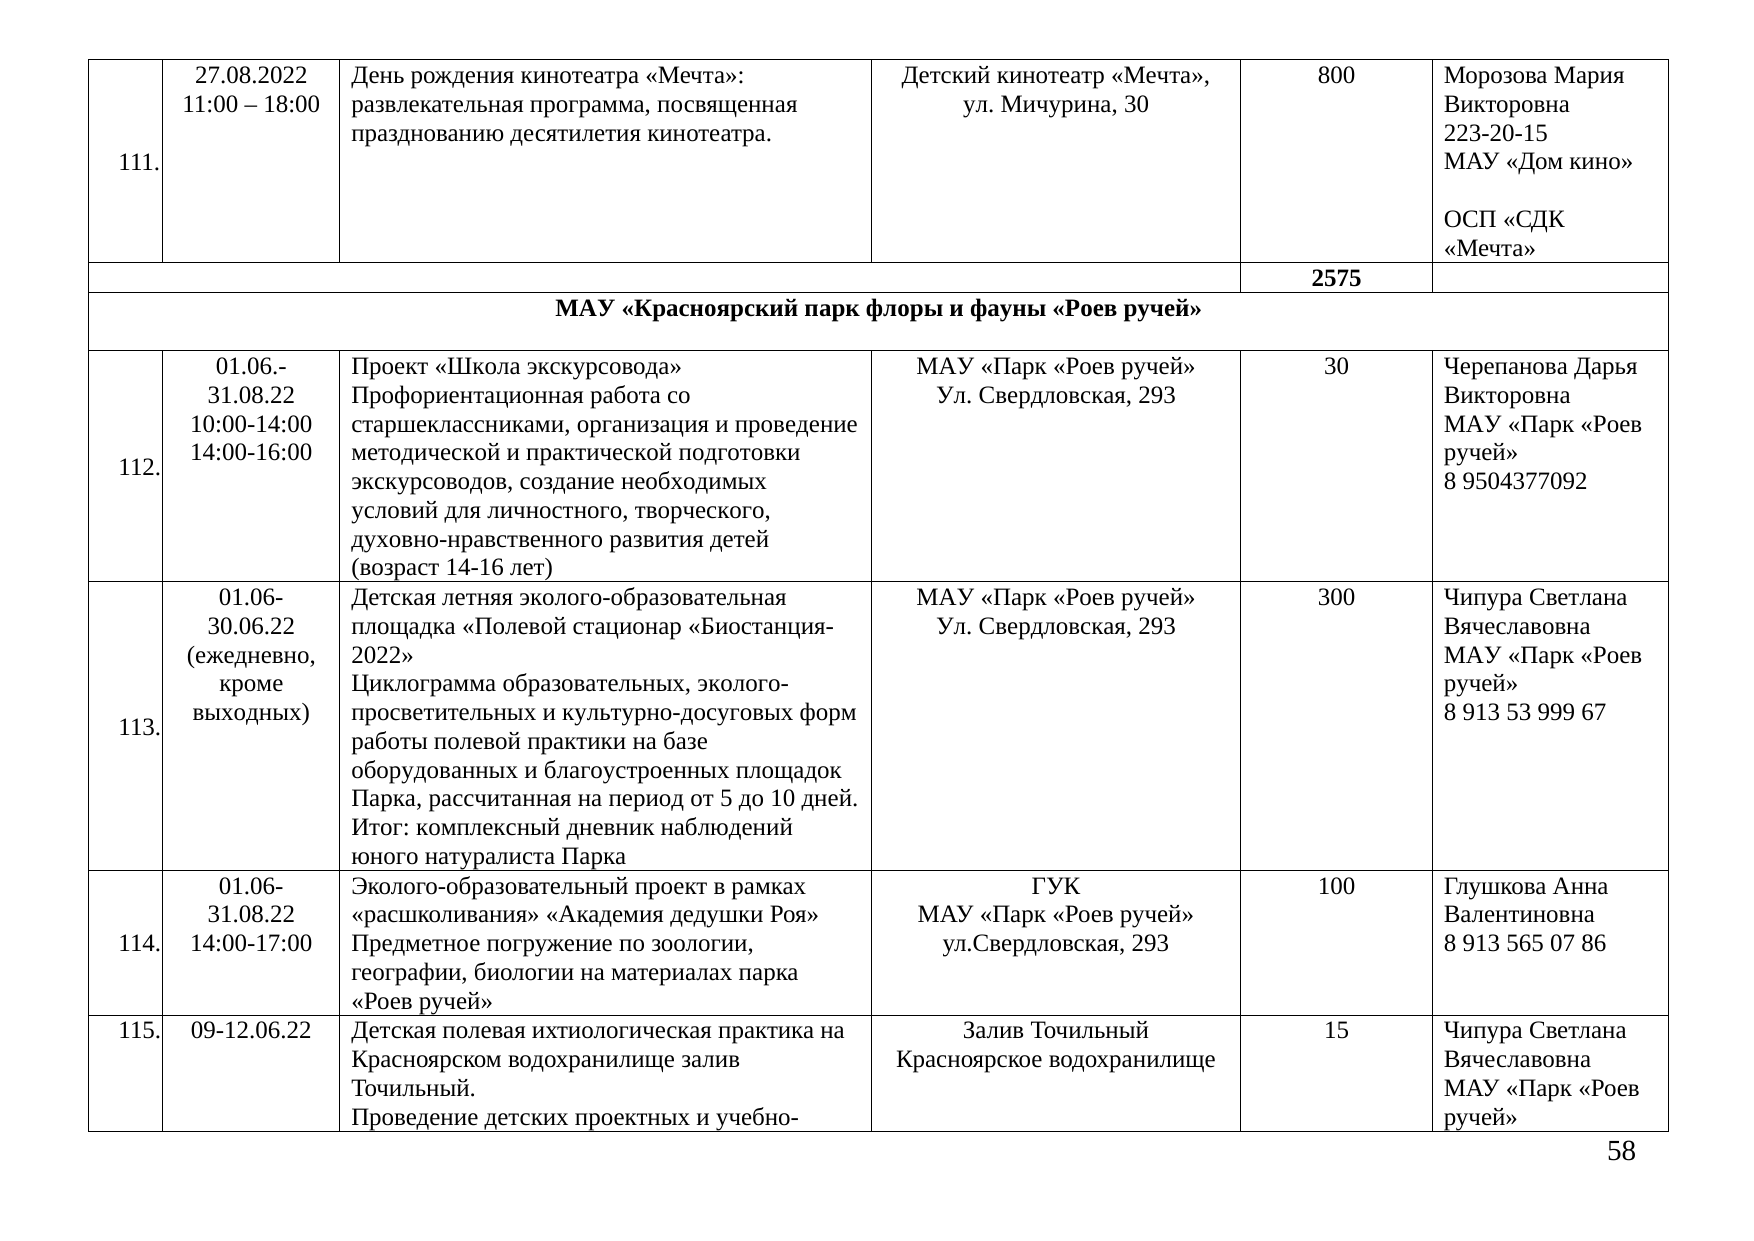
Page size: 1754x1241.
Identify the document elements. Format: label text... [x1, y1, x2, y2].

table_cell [872, 1016, 1240, 1131]
table_cell МАУ «Парк «Роев ручей» Ул. Свердловская, 293 [872, 351, 1240, 581]
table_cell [872, 60, 1240, 262]
table_cell 100 [1241, 871, 1432, 1014]
table_cell МАУ «Парк «Роев ручей» Ул. Свердловская, 293 [872, 582, 1240, 870]
table_cell [89, 582, 162, 870]
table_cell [1433, 60, 1668, 262]
table_cell Глушкова Анна Валентиновна 8 913 565 07 86 [1433, 871, 1668, 1014]
table_cell [1433, 263, 1668, 292]
table_cell 01.06.- 31.08.22 10:00-14:00 14:00-16:00 [163, 351, 339, 581]
table_cell [89, 1016, 162, 1131]
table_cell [340, 1016, 871, 1131]
table_cell 01.06- 30.06.22 (ежедневно, кроме выходных) [163, 582, 339, 870]
table_cell Чипура Светлана Вячеславовна МАУ «Парк «Роев ручей» 8 913 53 999 67 [1433, 582, 1668, 870]
table_cell Детская летняя эколого-образовательная площадка «Полевой стационар «Биостанция-2022» Циклограмма образовательных, эколого-просветительных и культурно-досуговых форм работы полевой практики на базе оборудованных и благоустроенных площадок Парка, рассчитанная на период от 5 до 10 дней. Итог: комплексный дневник наблюдений юного натуралиста Парка [340, 582, 871, 870]
table_cell 15 [1241, 1016, 1432, 1131]
table_cell 27.08.2022 11:00 – 18:00 [163, 60, 339, 262]
table_cell Эколого-образовательный проект в рамках «расшколивания» «Академия дедушки Роя» Предметное погружение по зоологии, географии, биологии на материалах парка «Роев ручей» [340, 871, 871, 1014]
table_cell 01.06- 31.08.22 14:00-17:00 [163, 871, 339, 1014]
table_cell 09-12.06.22 [163, 1016, 339, 1131]
table_cell МАУ «Красноярский парк флоры и фауны «Роев ручей» [89, 293, 1668, 350]
table_cell [89, 351, 162, 581]
table_cell [89, 871, 162, 1014]
table_cell Черепанова Дарья Викторовна МАУ «Парк «Роев ручей» 8 9504377092 [1433, 351, 1668, 581]
table_cell ГУК МАУ «Парк «Роев ручей» ул.Свердловская, 293 [872, 871, 1240, 1014]
table_cell 30 [1241, 351, 1432, 581]
table_cell Проект «Школа экскурсовода» Профориентационная работа со старшеклассниками, организация и проведение методической и практической подготовки экскурсоводов, создание необходимых условий для личностного, творческого, духовно-нравственного развития детей (возраст 14-16 лет) [340, 351, 871, 581]
table_cell 2575 [1241, 263, 1432, 292]
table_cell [1433, 1016, 1668, 1131]
table_cell [89, 60, 162, 262]
table_cell День рождения кинотеатра «Мечта»: развлекательная программа, посвященная празднованию десятилетия кинотеатра. [340, 60, 871, 262]
table_cell 300 [1241, 582, 1432, 870]
table_cell [89, 263, 1240, 292]
table_cell 800 [1241, 60, 1432, 262]
